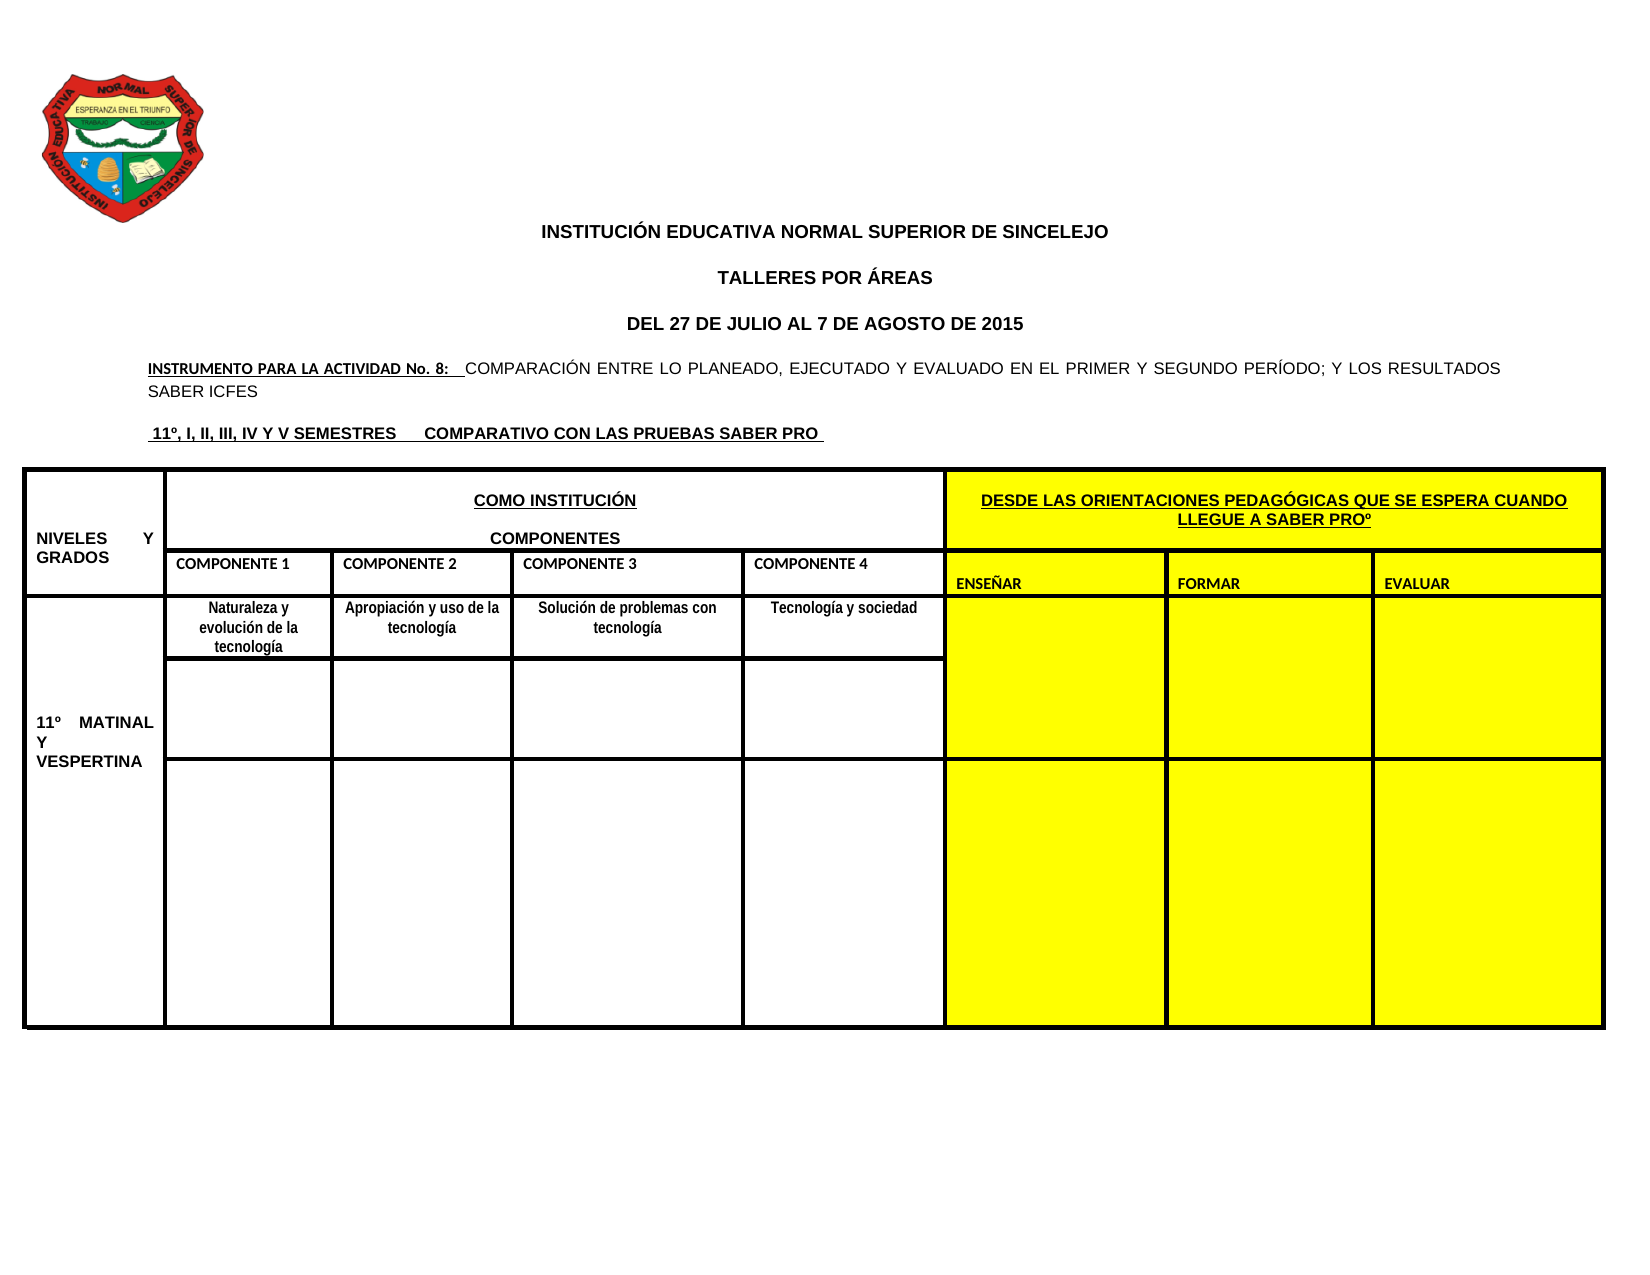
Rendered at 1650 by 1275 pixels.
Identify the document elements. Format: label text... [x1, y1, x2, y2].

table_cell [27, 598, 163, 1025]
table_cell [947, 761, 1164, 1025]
text TALLERES POR ÁREAS [148, 267, 1502, 288]
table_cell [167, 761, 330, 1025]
picture [41, 74, 204, 223]
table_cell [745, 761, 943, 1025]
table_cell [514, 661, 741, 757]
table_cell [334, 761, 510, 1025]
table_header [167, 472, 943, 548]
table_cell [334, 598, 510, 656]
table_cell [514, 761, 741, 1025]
text INSTRUMENTO PARA LA ACTIVIDAD No. 8: COMPARACIÓN ENTRE LO PLANEADO, EJECUTADO Y EVALUADO EN EL PRIMER Y SEGUNDO PERÍODO; Y LOS RESULTADOS SABER ICFES [148, 358, 1502, 401]
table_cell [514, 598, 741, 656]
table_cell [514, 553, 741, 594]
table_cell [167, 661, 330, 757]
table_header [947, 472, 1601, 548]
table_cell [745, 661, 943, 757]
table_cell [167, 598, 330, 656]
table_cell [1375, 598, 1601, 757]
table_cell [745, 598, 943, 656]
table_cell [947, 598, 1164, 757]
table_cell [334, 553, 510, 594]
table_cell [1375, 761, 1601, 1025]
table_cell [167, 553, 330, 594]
text 11º, I, II, III, IV Y V SEMESTRES COMPARATIVO CON LAS PRUEBAS SABER PRO [148, 424, 1502, 443]
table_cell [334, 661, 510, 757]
text INSTITUCIÓN EDUCATIVA NORMAL SUPERIOR DE SINCELEJO [148, 221, 1502, 243]
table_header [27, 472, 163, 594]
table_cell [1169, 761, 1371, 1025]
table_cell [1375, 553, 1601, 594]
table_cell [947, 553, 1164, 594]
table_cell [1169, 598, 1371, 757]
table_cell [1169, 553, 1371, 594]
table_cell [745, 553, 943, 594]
text DEL 27 DE JULIO AL 7 DE AGOSTO DE 2015 [148, 313, 1502, 334]
